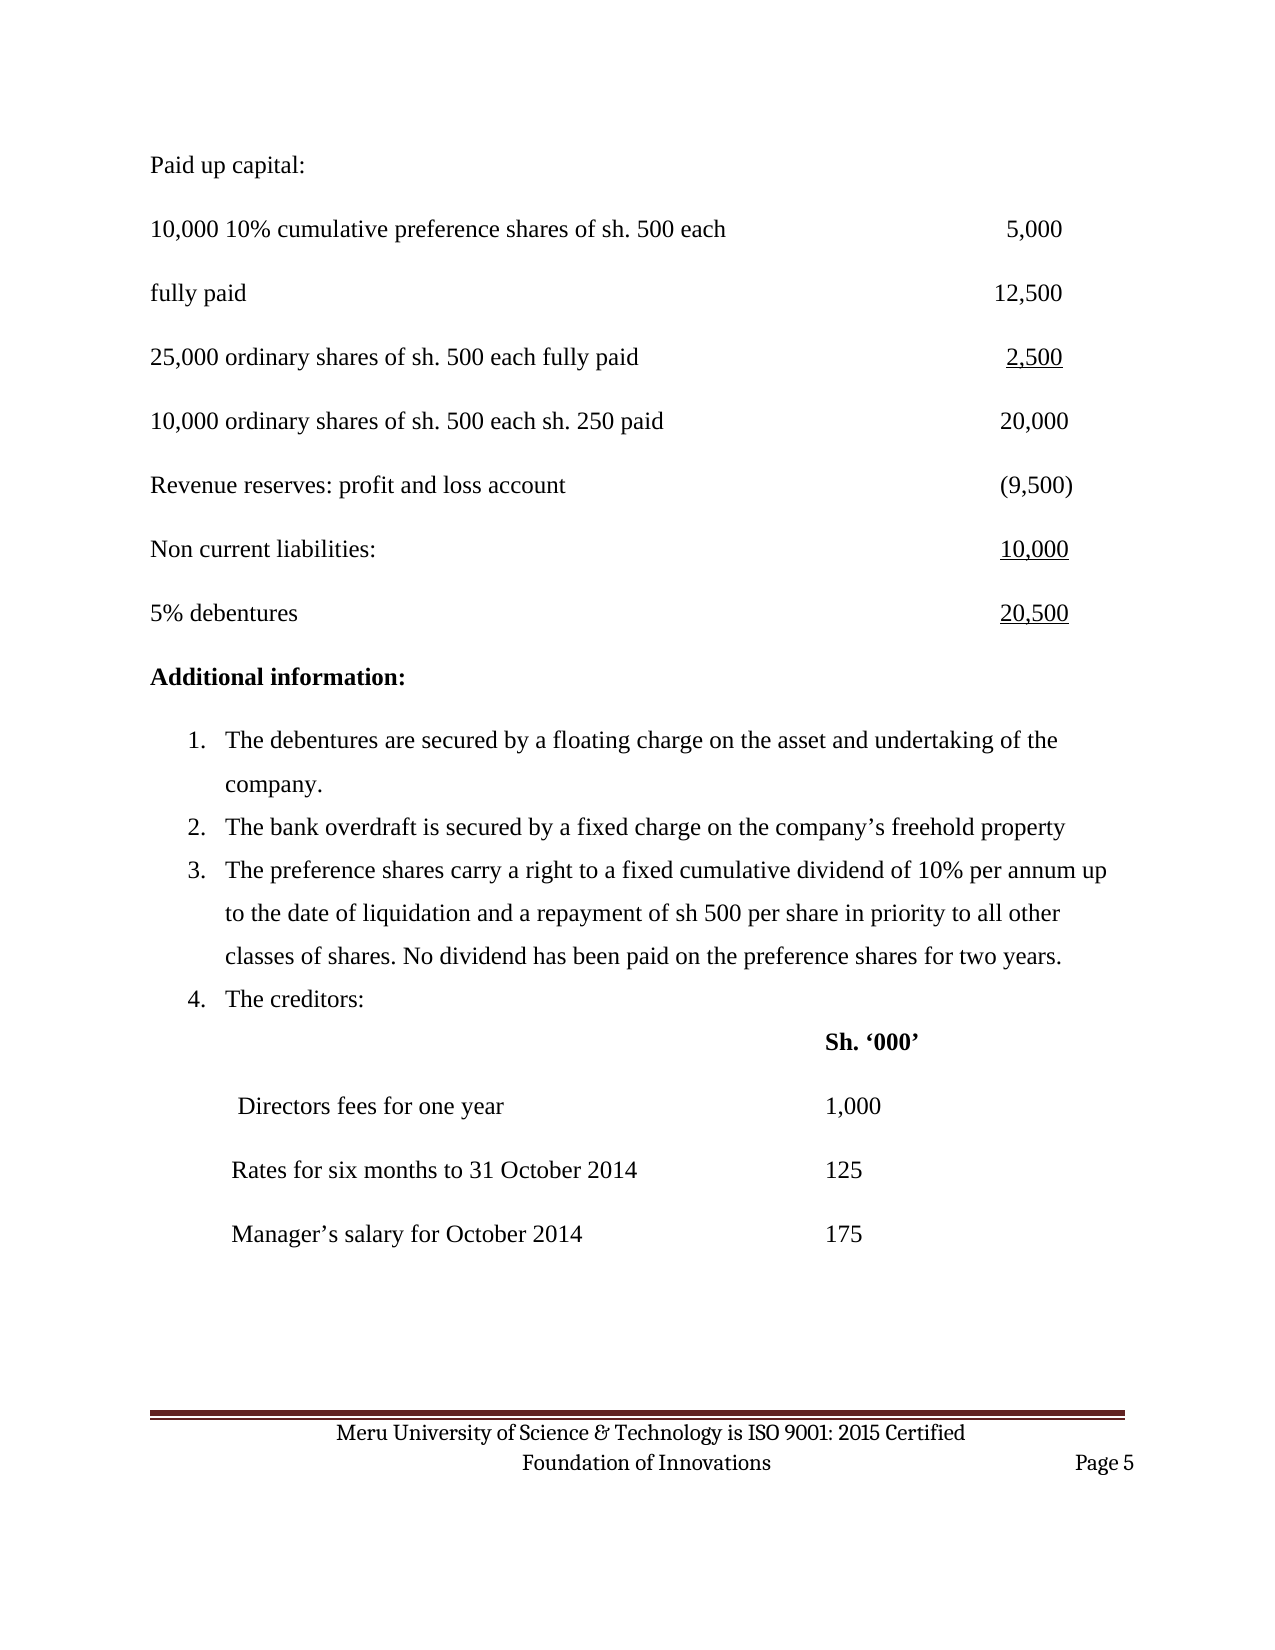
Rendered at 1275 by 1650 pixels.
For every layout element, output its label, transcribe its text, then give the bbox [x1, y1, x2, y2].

text 5% debentures 20,500 [150, 598, 1125, 626]
text Manager’s salary for October 2014 175 [150, 1219, 1125, 1248]
text Rates for six months to 31 October 2014 125 [150, 1155, 1125, 1184]
text Additional information: [150, 662, 1125, 690]
list The bank overdraft is secured by a fixed charge on the company’s freehold property [187, 812, 1125, 841]
text Revenue reserves: profit and loss account (9,500) [150, 470, 1125, 498]
list The preference shares carry a right to a fixed cumulative dividend of 10% per annum up to the date of liquidation and a repayment of sh 500 per share in priority to all other classes of shares. No dividend has been paid on the preference shares for two years. [187, 855, 1125, 970]
text Directors fees for one year 1,000 [150, 1091, 1125, 1120]
text Non current liabilities: 10,000 [150, 534, 1125, 562]
text Foundation of Innovations Page 5 [150, 1440, 1125, 1476]
text 10,000 ordinary shares of sh. 500 each sh. 250 paid 20,000 [150, 406, 1125, 434]
list The creditors: [187, 984, 1125, 1013]
text 25,000 ordinary shares of sh. 500 each fully paid 2,500 [150, 342, 1125, 371]
text fully paid 12,500 [150, 278, 1125, 307]
list The debentures are secured by a floating charge on the asset and undertaking of the company. [187, 726, 1125, 797]
list Sh. ‘000’ [825, 1027, 1125, 1056]
text Meru University of Science & Technology is ISO 9001: 2015 Certified [150, 1420, 1125, 1440]
text Paid up capital: [150, 150, 1125, 179]
text 10,000 10% cumulative preference shares of sh. 500 each 5,000 [150, 214, 1125, 243]
